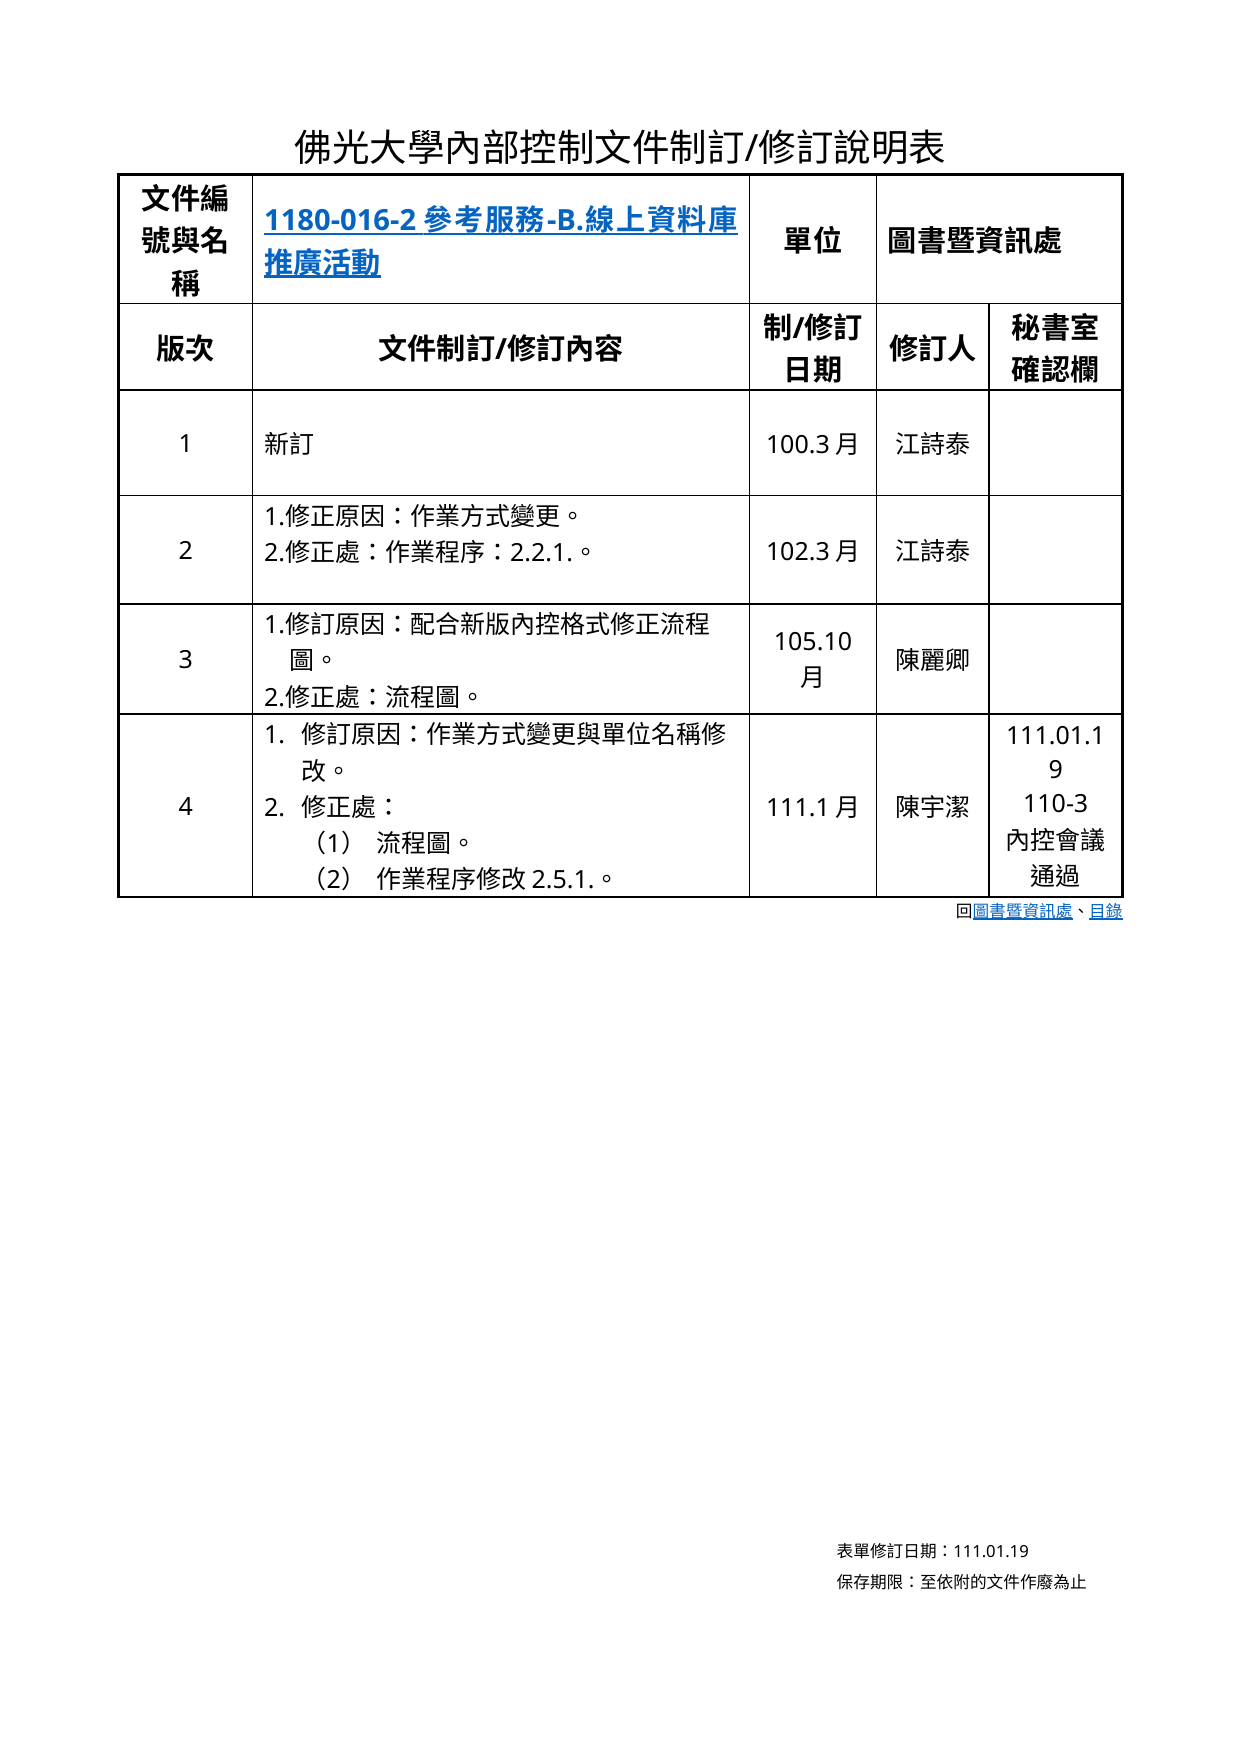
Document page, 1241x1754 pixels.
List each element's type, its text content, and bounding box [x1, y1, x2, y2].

table_cell 制/修訂日期 [750, 304, 876, 389]
table_cell 2 [120, 496, 252, 603]
table_header 文件編號與名稱 [120, 176, 252, 303]
text 回圖書暨資訊處、目錄 [118, 898, 1122, 922]
table_cell 修訂人 [877, 304, 988, 389]
table_cell 修訂原因：作業方式變更與單位名稱修改。 修正處： 流程圖。 作業程序修改2.5.1.。 [253, 715, 749, 896]
table_header 單位 [750, 176, 876, 303]
text 佛光大學內部控制文件制訂/修訂說明表 [118, 118, 1122, 173]
table_cell 版次 [120, 304, 252, 389]
table_header 1180-016-2參考服務-B.線上資料庫推廣活動 [253, 176, 749, 303]
table_cell 江詩泰 [877, 496, 988, 603]
table_cell 陳宇潔 [877, 715, 988, 896]
table_cell 4 [120, 715, 252, 896]
table_cell 1 [120, 391, 252, 495]
table_header 圖書暨資訊處 [877, 176, 1121, 303]
table_cell 陳麗卿 [877, 605, 988, 713]
table_cell [990, 496, 1121, 603]
table_cell 江詩泰 [877, 391, 988, 495]
table_cell 111.01.19 110-3 內控會議通過 [990, 715, 1121, 896]
table_cell 新訂 [253, 391, 749, 495]
table_cell 105.10月 [750, 605, 876, 713]
table_cell 1.修正原因：作業方式變更。 2.修正處：作業程序：2.2.1.。 [253, 496, 749, 603]
table_cell 3 [120, 605, 252, 713]
table_cell [990, 605, 1121, 713]
table_cell 秘書室確認欄 [990, 304, 1121, 389]
table_cell 1.修訂原因：配合新版內控格式修正流程圖。 2.修正處：流程圖。 [253, 605, 749, 713]
table_cell 111.1月 [750, 715, 876, 896]
table_cell 102.3月 [750, 496, 876, 603]
table_cell 文件制訂/修訂內容 [253, 304, 749, 389]
table_cell 100.3月 [750, 391, 876, 495]
table_cell [990, 391, 1121, 495]
